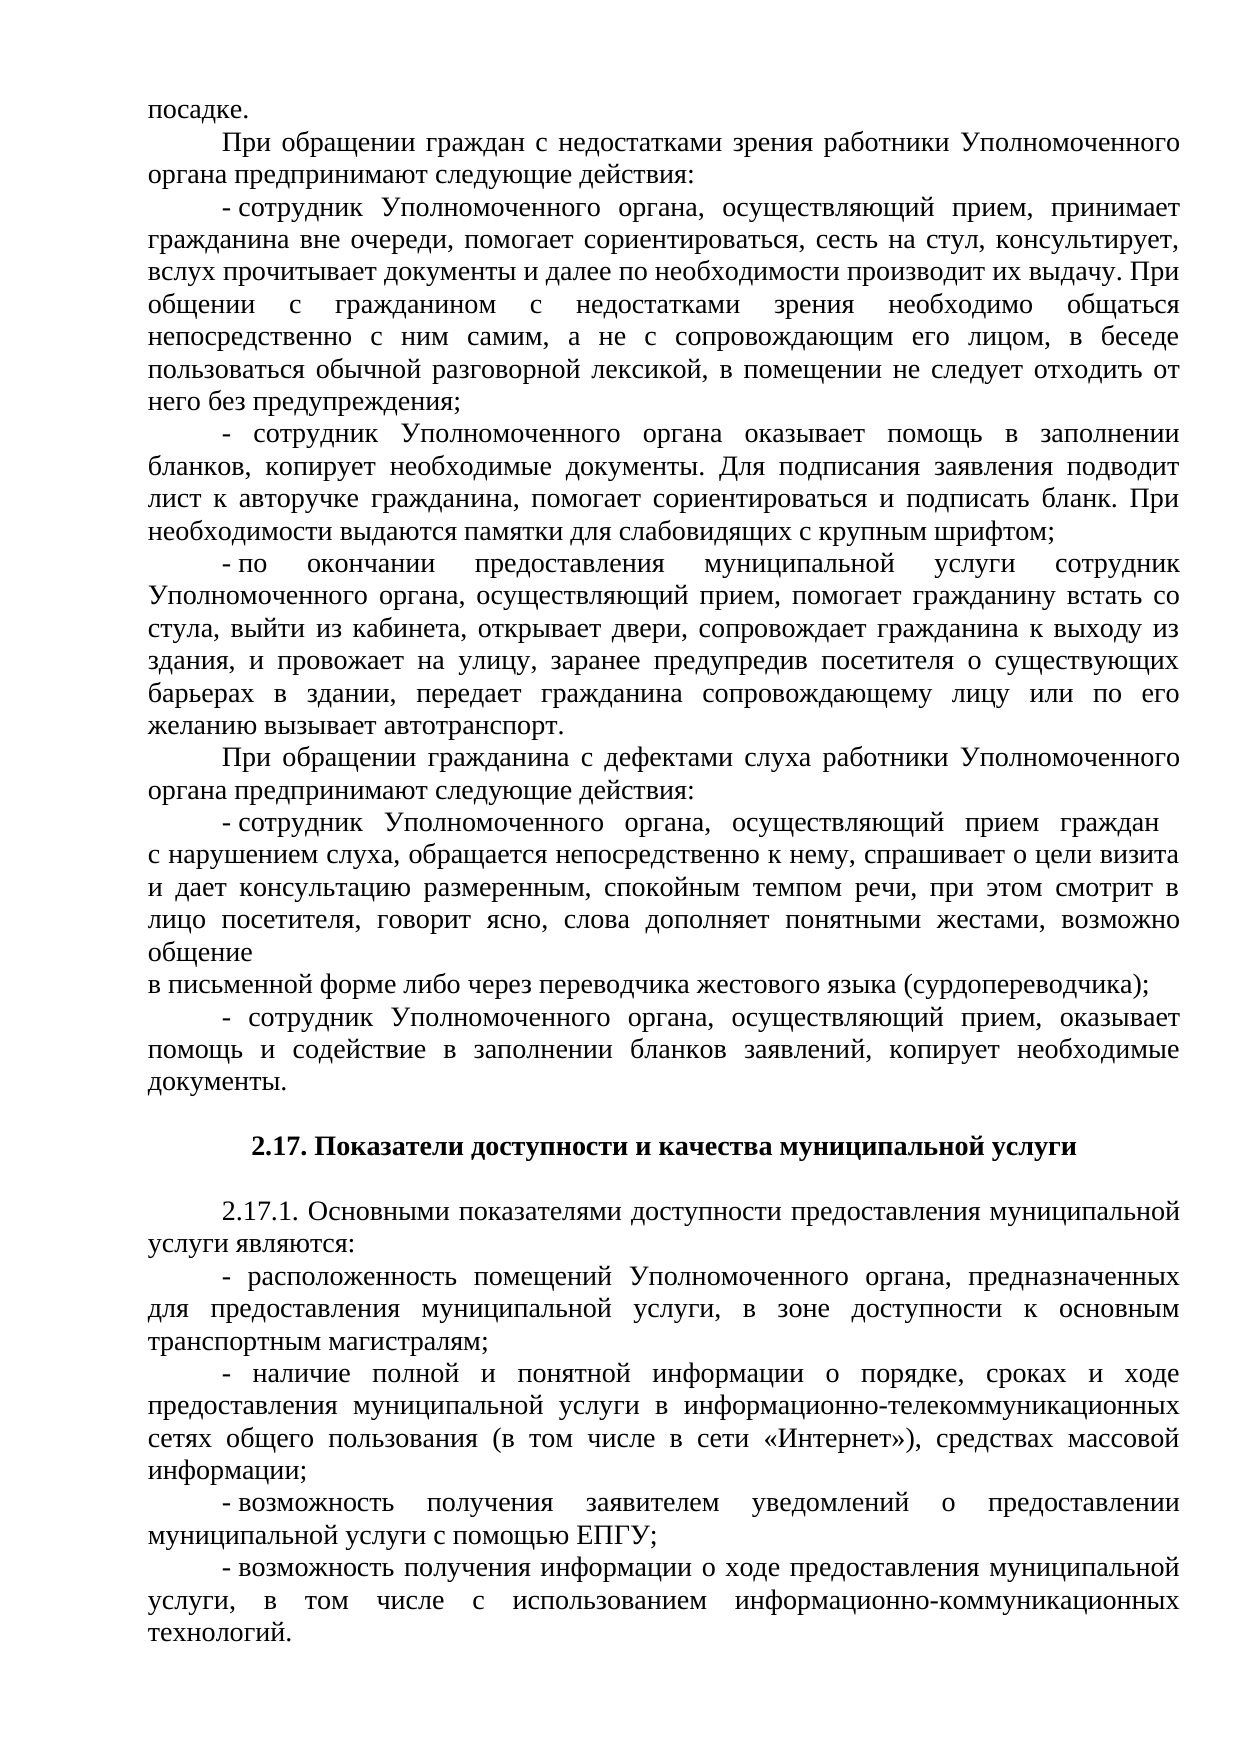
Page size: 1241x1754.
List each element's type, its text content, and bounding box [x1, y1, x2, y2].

text - сотрудник Уполномоченного органа, осуществляющий прием, оказывает помощь и содействие в заполнении бланков заявлений, копирует необходимые документы. [148, 999, 1181, 1097]
text - сотрудник Уполномоченного органа, осуществляющий прием граждан с нарушением слуха, обращается непосредственно к нему, спрашивает о цели визита и дает консультацию размеренным, спокойным темпом речи, при этом смотрит в лицо посетителя, говорит ясно, слова дополняет понятными жестами, возможно общение в письменной форме либо через переводчика жестового языка (сурдопереводчика); [148, 805, 1181, 999]
text При обращении гражданина с дефектами слуха работники Уполномоченного органа предпринимают следующие действия: [148, 740, 1181, 805]
text 2.17. Показатели доступности и качества муниципальной услуги [148, 1129, 1181, 1162]
text - наличие полной и понятной информации о порядке, сроках и ходе предоставления муниципальной услуги в информационно-телекоммуникационных сетях общего пользования (в том числе в сети «Интернет»), средствах массовой информации; [148, 1356, 1181, 1486]
text - возможность получения заявителем уведомлений о предоставлении муниципальной услуги с помощью ЕПГУ; [148, 1486, 1181, 1550]
text 2.17.1. Основными показателями доступности предоставления муниципальной услуги являются: [148, 1194, 1181, 1259]
text - сотрудник Уполномоченного органа, осуществляющий прием, принимает гражданина вне очереди, помогает сориентироваться, сесть на стул, консультирует, вслух прочитывает документы и далее по необходимости производит их выдачу. При общении с гражданином с недостатками зрения необходимо общаться непосредственно с ним самим, а не с сопровождающим его лицом, в беседе пользоваться обычной разговорной лексикой, в помещении не следует отходить от него без предупреждения; [148, 190, 1181, 416]
text - возможность получения информации о ходе предоставления муниципальной услуги, в том числе с использованием информационно-коммуникационных технологий. [148, 1550, 1181, 1647]
text - расположенность помещений Уполномоченного органа, предназначенных для предоставления муниципальной услуги, в зоне доступности к основным транспортным магистралям; [148, 1259, 1181, 1356]
text При обращении граждан с недостатками зрения работники Уполномоченного органа предпринимают следующие действия: [148, 125, 1181, 190]
text - по окончании предоставления муниципальной услуги сотрудник Уполномоченного органа, осуществляющий прием, помогает гражданину встать со стула, выйти из кабинета, открывает двери, сопровождает гражданина к выходу из здания, и провожает на улицу, заранее предупредив посетителя о существующих барьерах в здании, передает гражданина сопровождающему лицу или по его желанию вызывает автотранспорт. [148, 546, 1181, 740]
text - сотрудник Уполномоченного органа оказывает помощь в заполнении бланков, копирует необходимые документы. Для подписания заявления подводит лист к авторучке гражданина, помогает сориентироваться и подписать бланк. При необходимости выдаются памятки для слабовидящих с крупным шрифтом; [148, 416, 1181, 546]
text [148, 92, 1181, 125]
